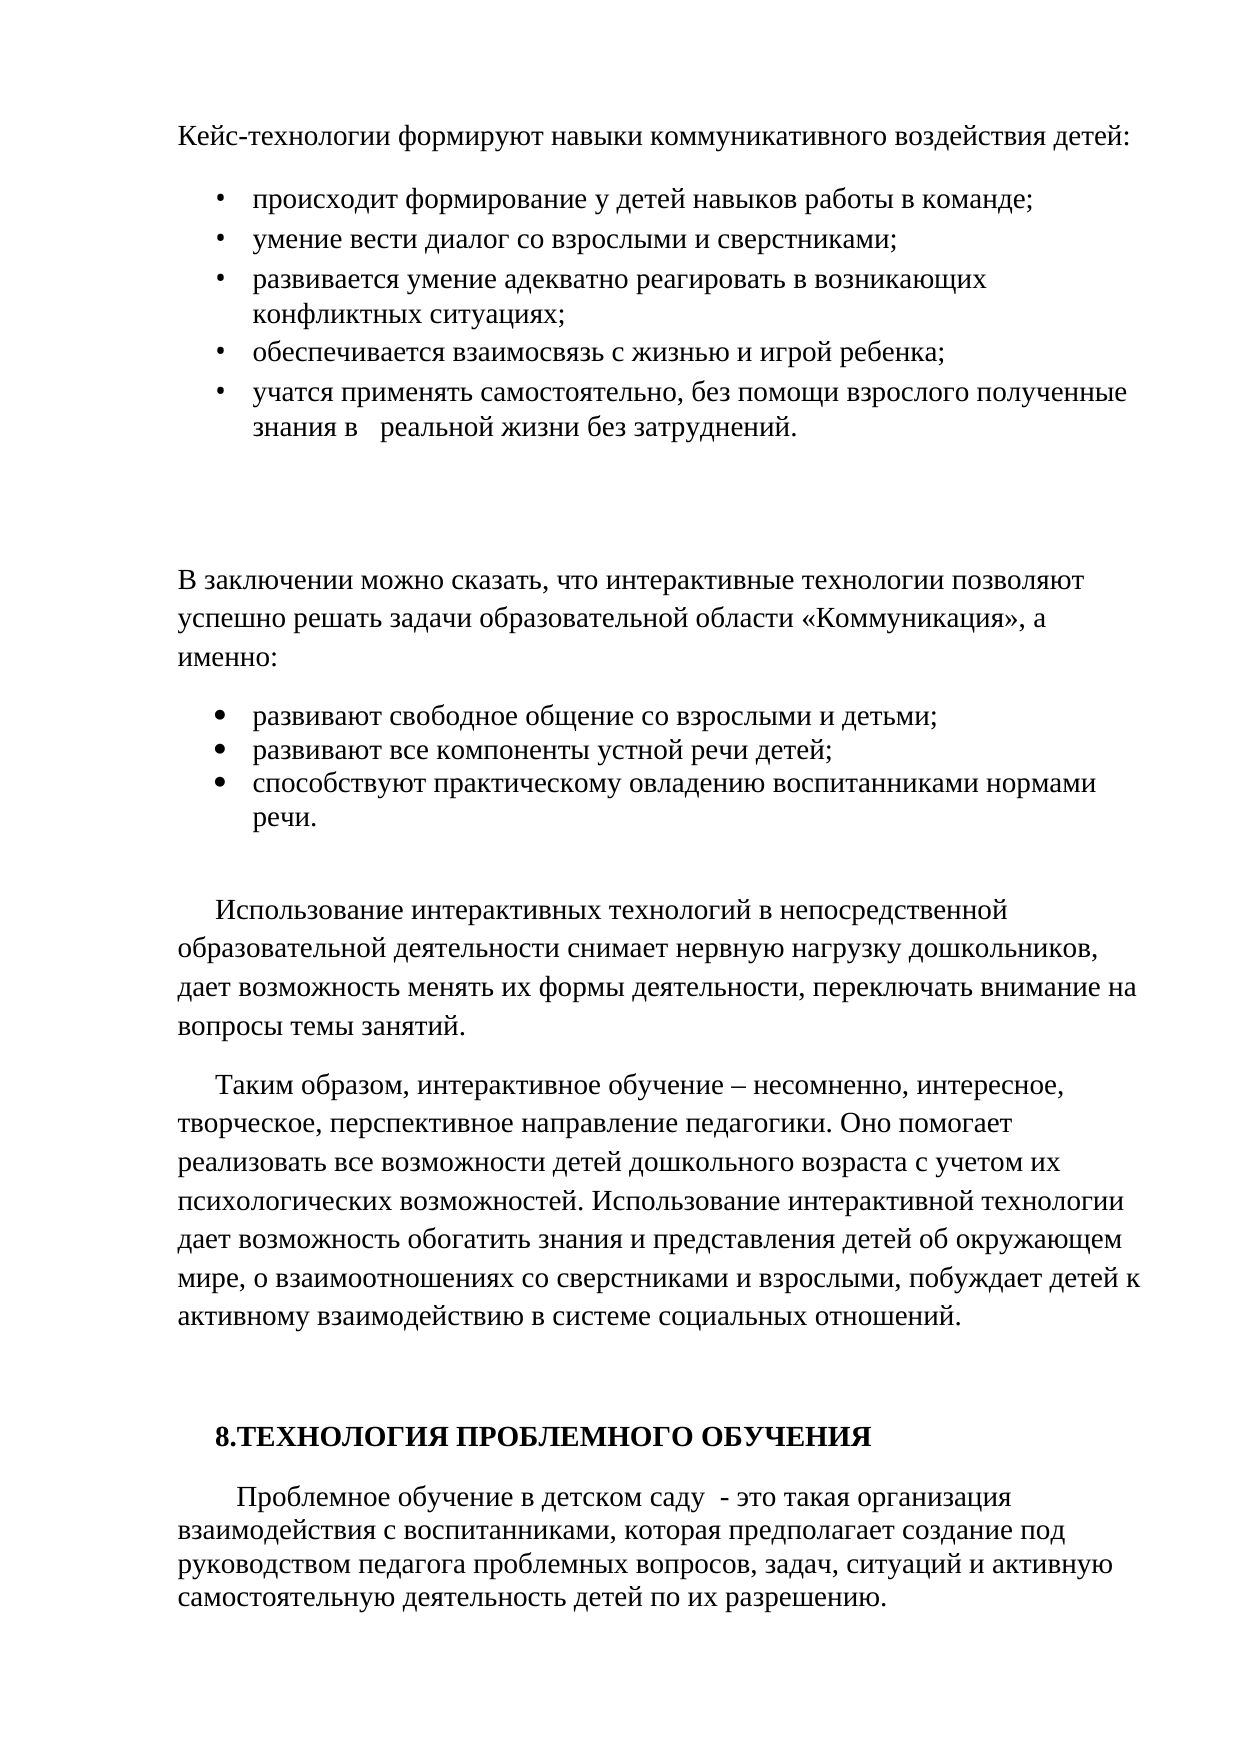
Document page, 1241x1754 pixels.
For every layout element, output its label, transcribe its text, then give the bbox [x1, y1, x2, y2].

list развивают свободное общение со взрослыми и детьми; [215, 698, 1152, 732]
text Кейс-технологии формируют навыки коммуникативного воздействия детей: [177, 118, 1152, 152]
text Проблемное обучение в детском саду - это такая организация взаимодействия с воспитанниками, которая предполагает создание под руководством педагога проблемных вопросов, задач, ситуаций и активную самостоятельную деятельность детей по их разрешению. [177, 1479, 1152, 1613]
list развивают все компоненты устной речи детей; [215, 732, 1152, 766]
list происходит формирование у детей навыков работы в команде; [215, 177, 1152, 217]
text 8.ТЕХНОЛОГИЯ ПРОБЛЕМНОГО ОБУЧЕНИЯ [215, 1419, 1152, 1453]
text Таким образом, интерактивное обучение – несомненно, интересное, творческое, перспективное направление педагогики. Оно помогает реализовать все возможности детей дошкольного возраста с учетом их психологических возможностей. Использование интерактивной технологии дает возможность обогатить знания и представления детей об окружающем мире, о взаимоотношениях со сверстниками и взрослыми, побуждает детей к активному взаимодействию в системе социальных отношений. [177, 1067, 1152, 1332]
list учатся применять самостоятельно, без помощи взрослого полученные знания в реальной жизни без затруднений. [215, 370, 1152, 443]
list способствуют практическому овладению воспитанниками нормами речи. [215, 766, 1152, 833]
list умение вести диалог со взрослыми и сверстниками; [215, 217, 1152, 257]
list обеспечивается взаимосвязь с жизнью и игрой ребенка; [215, 330, 1152, 370]
list развивается умение адекватно реагировать в возникающих конфликтных ситуациях; [215, 257, 1152, 330]
text В заключении можно сказать, что интерактивные технологии позволяют успешно решать задачи образовательной области «Коммуникация», а именно: [177, 562, 1152, 672]
text Использование интерактивных технологий в непосредственной образовательной деятельности снимает нервную нагрузку дошкольников, дает возможность менять их формы деятельности, переключать внимание на вопросы темы занятий. [177, 892, 1152, 1041]
